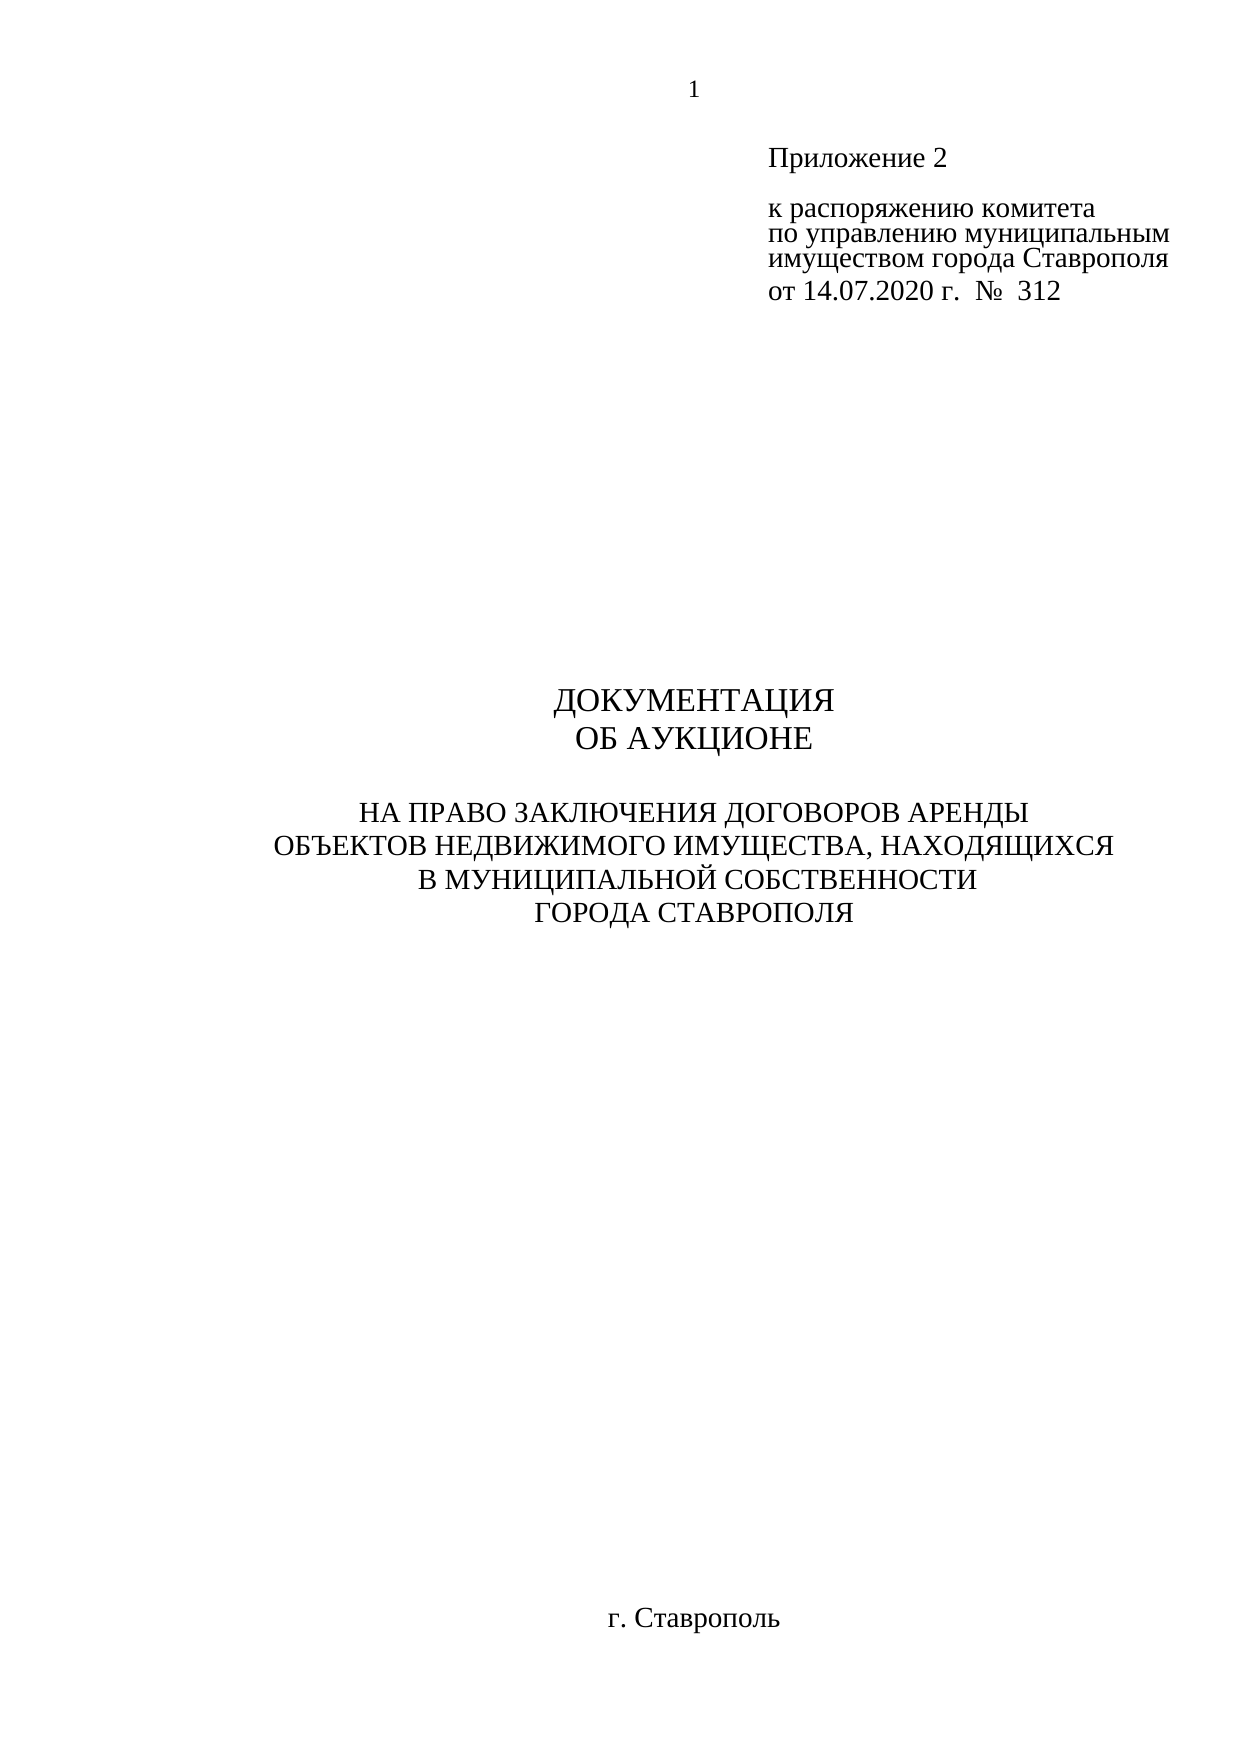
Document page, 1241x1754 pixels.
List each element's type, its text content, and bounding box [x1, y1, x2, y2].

text ГОРОДА СТАВРОПОЛЯ [207, 896, 1181, 929]
text Приложение 2 [768, 148, 1181, 173]
text ОБЪЕКТОВ НЕДВИЖИМОГО ИМУЩЕСТВА, НАХОДЯЩИХСЯ [207, 828, 1181, 862]
text ОБ АУКЦИОНЕ [207, 718, 1181, 757]
text по управлению муниципальным [768, 223, 1181, 248]
text к распоряжению комитета [768, 198, 1181, 223]
text г. Ставрополь [207, 1600, 1181, 1633]
text В МУНИЦИПАЛЬНОЙ СОБСТВЕННОСТИ [207, 862, 1181, 896]
text ДОКУМЕНТАЦИЯ [207, 680, 1181, 718]
text имуществом города Ставрополя [768, 248, 1181, 273]
text от 14.07.2020 г. № 312 [768, 273, 1181, 306]
text НА ПРАВО ЗАКЛЮЧЕНИЯ ДОГОВОРОВ АРЕНДЫ [207, 795, 1181, 828]
